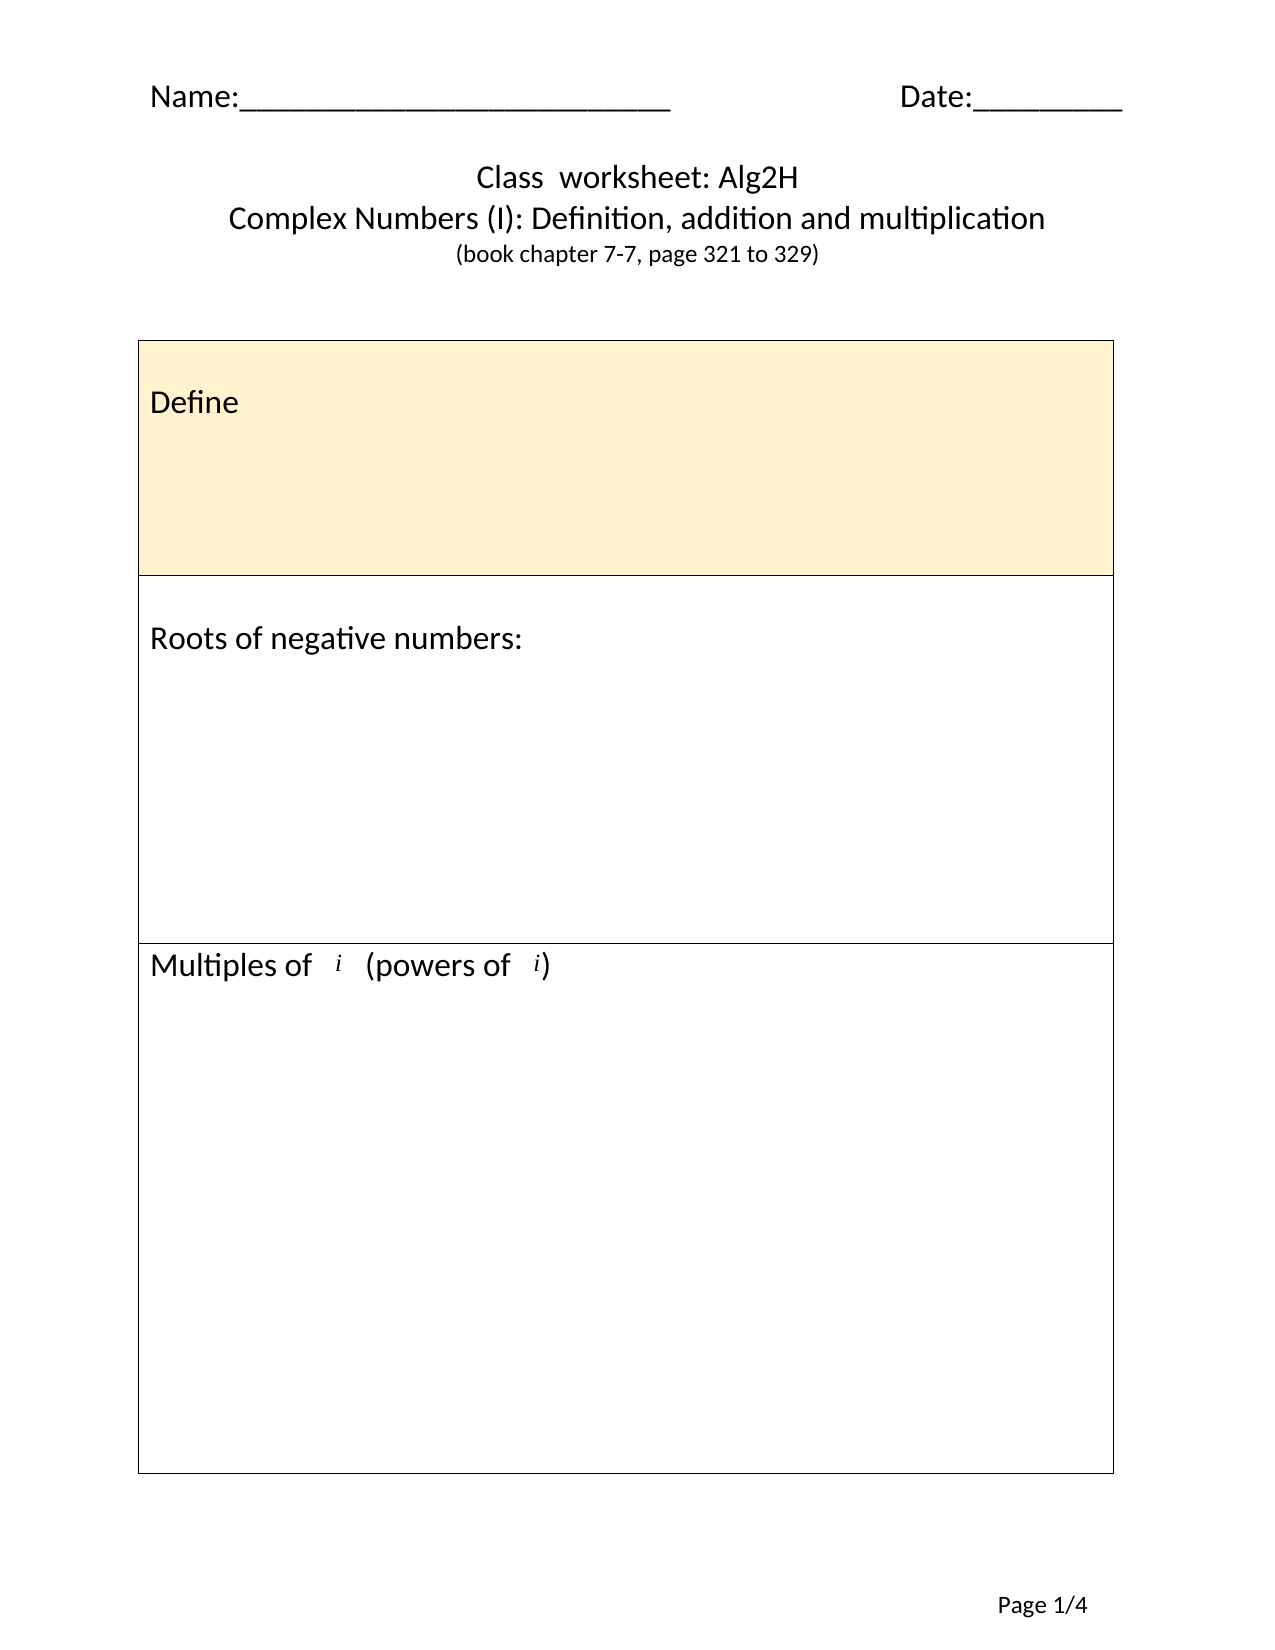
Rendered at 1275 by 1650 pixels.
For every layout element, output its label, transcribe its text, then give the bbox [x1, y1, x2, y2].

text Complex Numbers (I): Definition, addition and multiplication [150, 197, 1125, 238]
text Name:__________________________ Date:_________ [150, 75, 1125, 116]
table_cell Multiples of (powers of ) [139, 944, 1113, 1473]
table_header Define [139, 341, 1113, 575]
text Class worksheet: Alg2H [150, 156, 1125, 197]
table_cell Roots of negative numbers: [139, 576, 1113, 942]
text (book chapter 7-7, page 321 to 329) [150, 238, 1125, 268]
